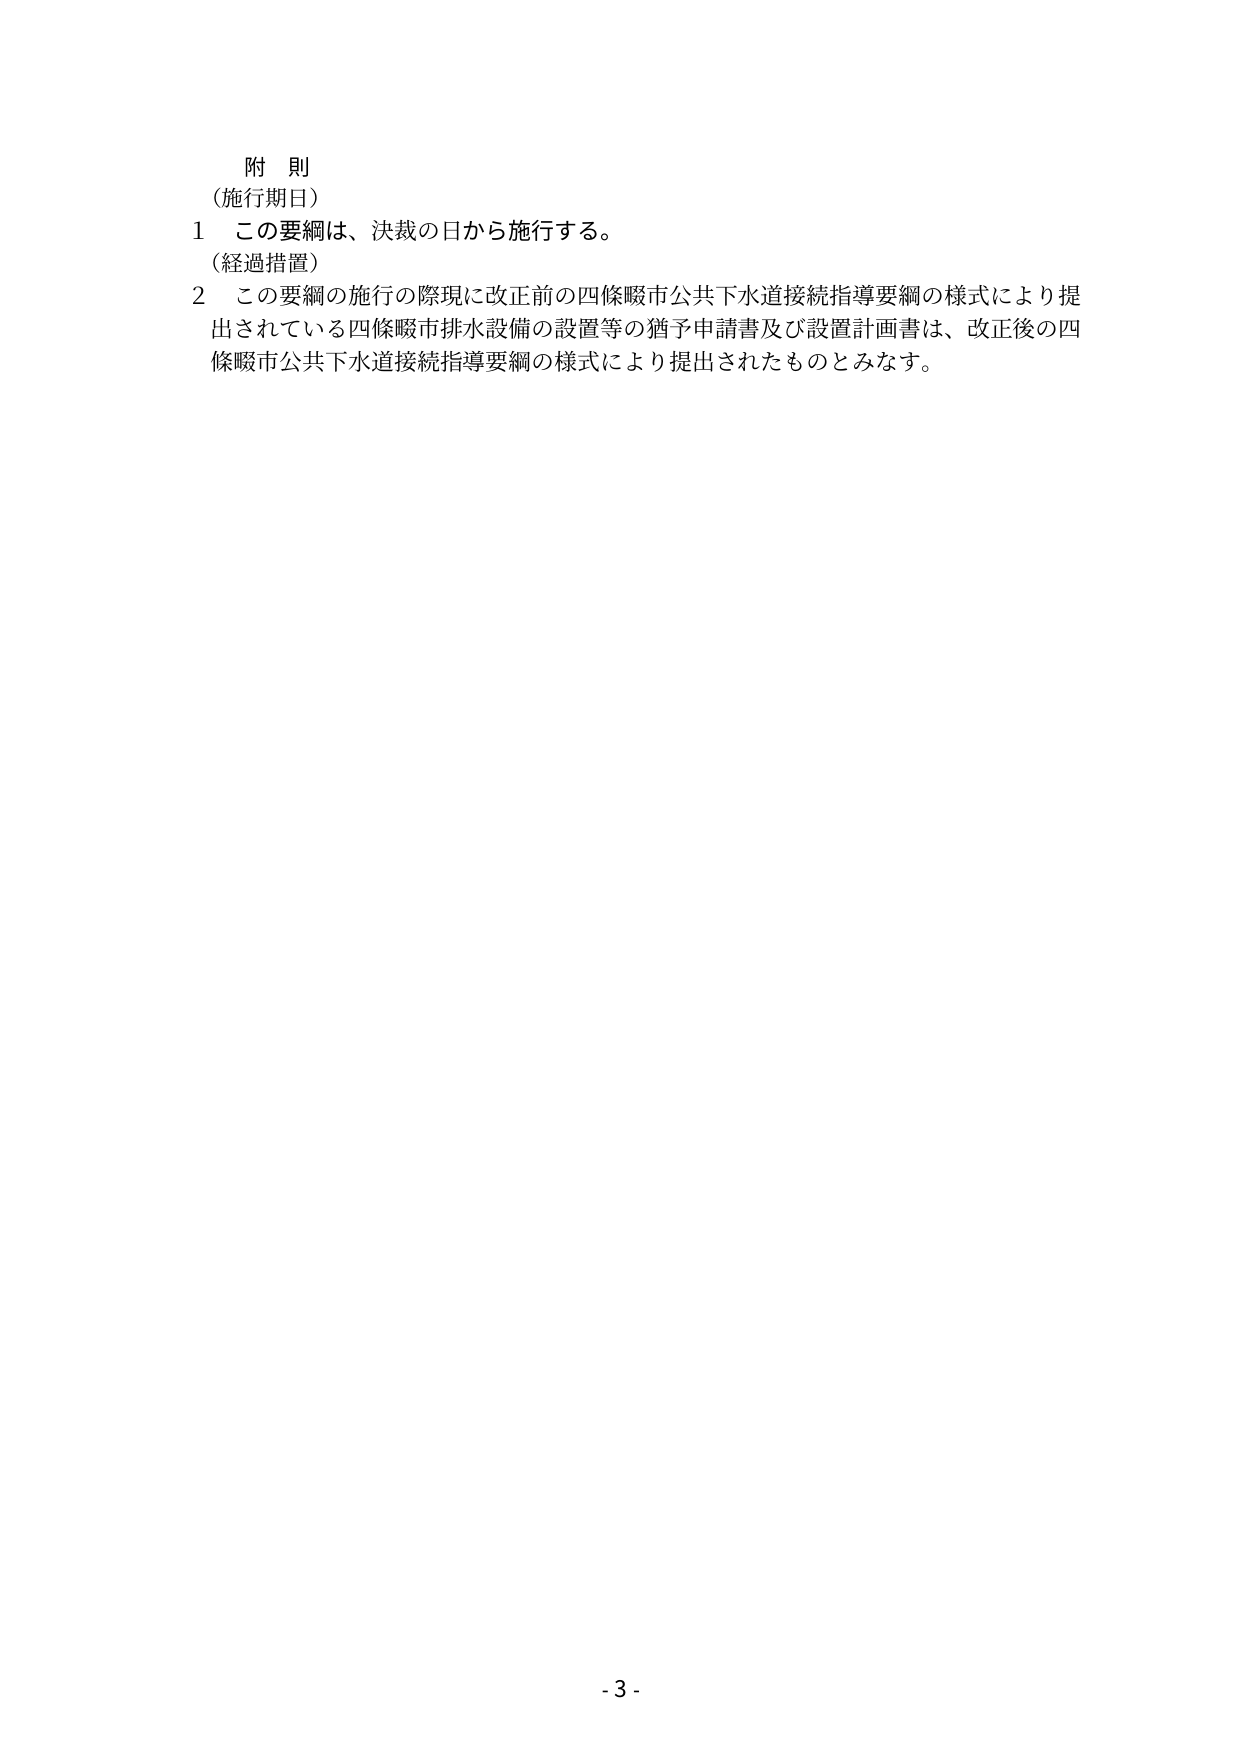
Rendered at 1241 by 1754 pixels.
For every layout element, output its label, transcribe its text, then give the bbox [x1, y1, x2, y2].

text ２ この要綱の施行の際現に改正前の四條畷市公共下水道接続指導要綱の様式により提出されている四條畷市排水設備の設置等の猶予申請書及び設置計画書は、改正後の四條畷市公共下水道接続指導要綱の様式により提出されたものとみなす。 [188, 278, 1090, 377]
text 附 則 [165, 150, 389, 182]
text （施行期日） [200, 182, 1090, 213]
text １ この要綱は、決裁の日から施行する。 [165, 213, 1090, 246]
text （経過措置） [199, 246, 1090, 278]
